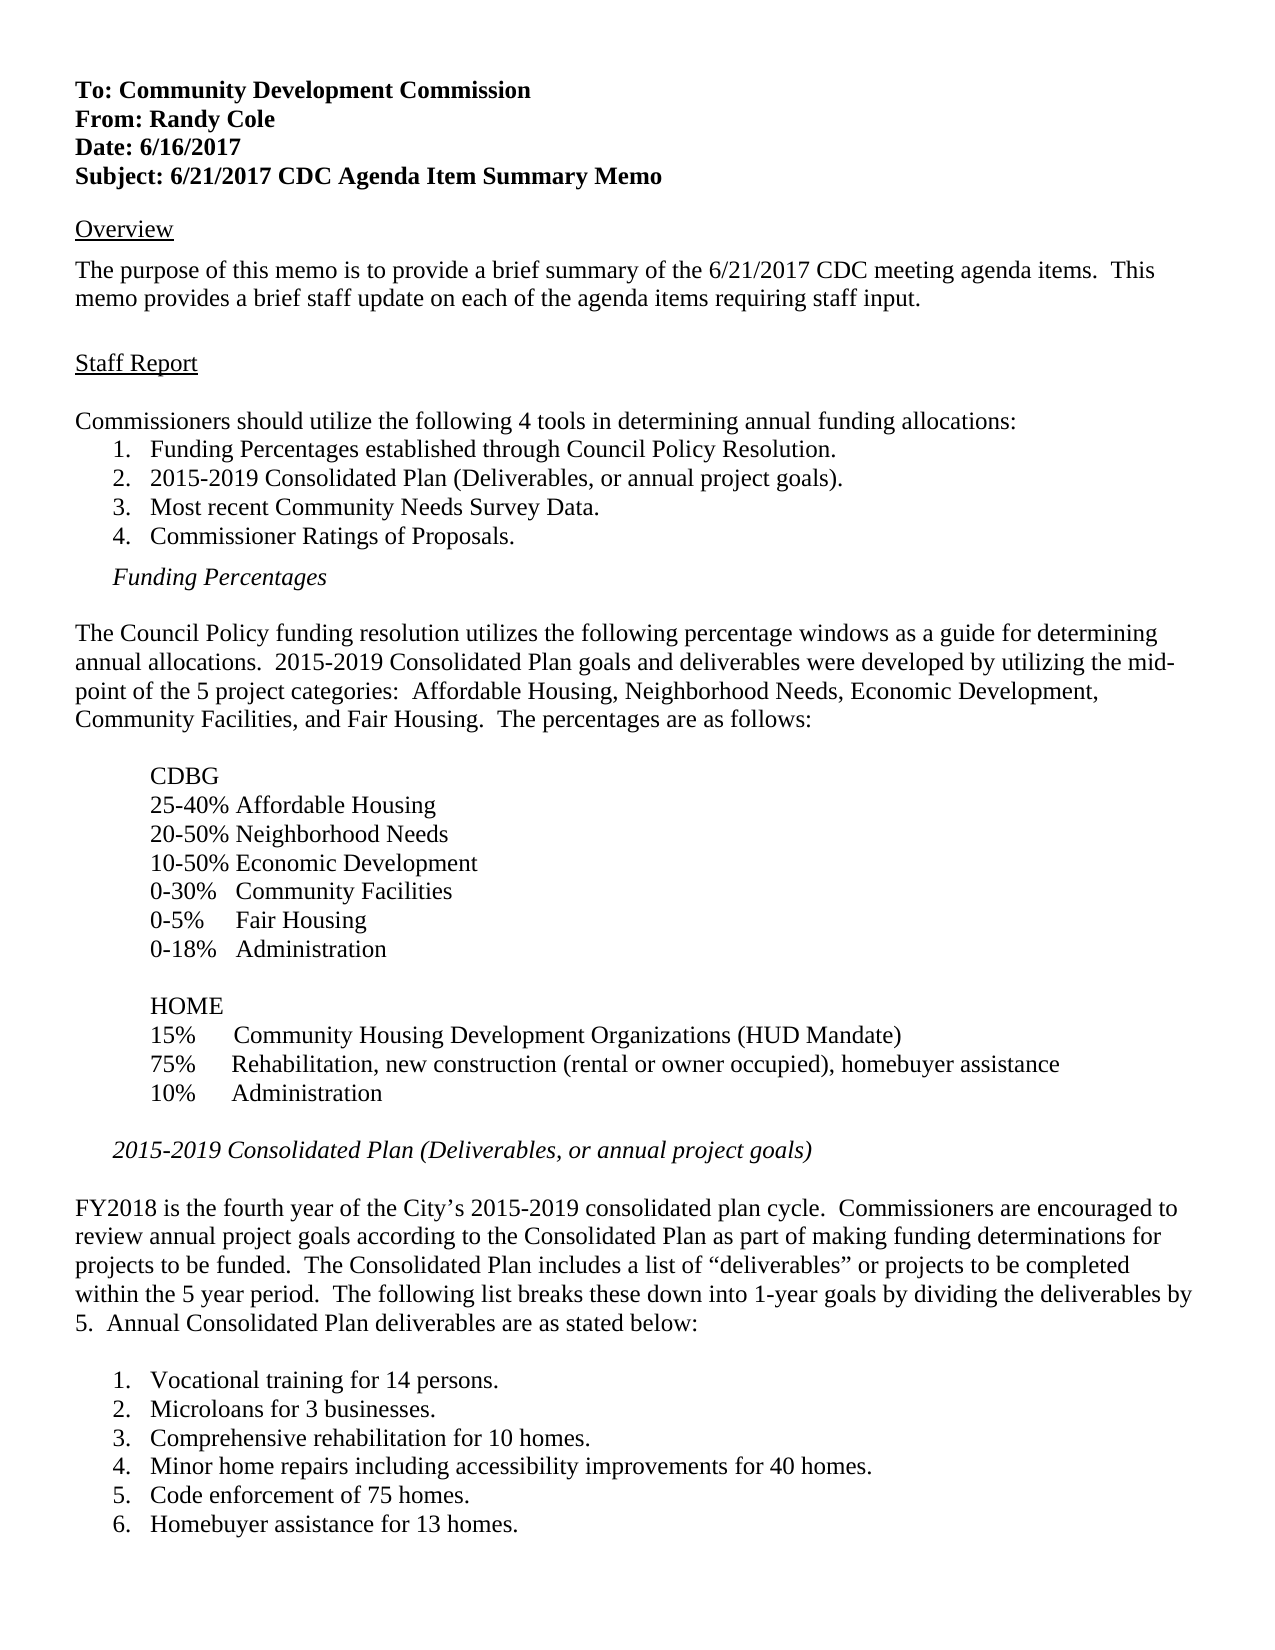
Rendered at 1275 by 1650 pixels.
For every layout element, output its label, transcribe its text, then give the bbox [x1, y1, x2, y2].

text 10% Administration [75, 1078, 1198, 1106]
text Funding Percentages [75, 562, 1198, 590]
text Staff Report [75, 348, 1198, 377]
list Most recent Community Needs Survey Data. [112, 492, 1198, 521]
text 20-50% Neighborhood Needs [75, 819, 1198, 848]
text The Council Policy funding resolution utilizes the following percentage windows as a guide for determining annual allocations. 2015-2019 Consolidated Plan goals and deliverables were developed by utilizing the mid-point of the 5 project categories: Affordable Housing, Neighborhood Needs, Economic Development, Community Facilities, and Fair Housing. The percentages are as follows: [75, 618, 1198, 733]
text HOME [75, 991, 1198, 1020]
list Code enforcement of 75 homes. [112, 1480, 1198, 1509]
text 2015-2019 Consolidated Plan (Deliverables, or annual project goals) [75, 1135, 1198, 1164]
list Minor home repairs including accessibility improvements for 40 homes. [112, 1451, 1198, 1480]
list Commissioner Ratings of Proposals. [112, 521, 1198, 549]
text From: Randy Cole [75, 104, 1200, 132]
text 10-50% Economic Development [75, 848, 1198, 876]
list Microloans for 3 businesses. [112, 1394, 1198, 1423]
text FY2018 is the fourth year of the City’s 2015-2019 consolidated plan cycle. Commissioners are encouraged to review annual project goals according to the Consolidated Plan as part of making funding determinations for projects to be funded. The Consolidated Plan includes a list of “deliverables” or projects to be completed within the 5 year period. The following list breaks these down into 1-year goals by dividing the deliverables by 5. Annual Consolidated Plan deliverables are as stated below: [75, 1193, 1198, 1336]
text 0-18% Administration [75, 934, 1198, 963]
text Overview [75, 214, 1200, 243]
text 0-30% Community Facilities [75, 876, 1198, 905]
list Funding Percentages established through Council Policy Resolution. [112, 434, 1198, 463]
text CDBG [75, 761, 1198, 790]
text The purpose of this memo is to provide a brief summary of the 6/21/2017 CDC meeting agenda items. This memo provides a brief staff update on each of the agenda items requiring staff input. [75, 255, 1200, 312]
text 25-40% Affordable Housing [75, 790, 1198, 819]
list Vocational training for 14 persons. [112, 1365, 1198, 1394]
text Commissioners should utilize the following 4 tools in determining annual funding allocations: [75, 406, 1198, 434]
text 75% Rehabilitation, new construction (rental or owner occupied), homebuyer assistance [75, 1049, 1198, 1078]
text To: Community Development Commission [75, 75, 1200, 104]
text 15% Community Housing Development Organizations (HUD Mandate) [75, 1020, 1198, 1049]
list 2015-2019 Consolidated Plan (Deliverables, or annual project goals). [112, 463, 1198, 492]
list Comprehensive rehabilitation for 10 homes. [112, 1423, 1198, 1451]
list Homebuyer assistance for 13 homes. [112, 1509, 1198, 1538]
text 0-5% Fair Housing [75, 905, 1198, 934]
text Date: 6/16/2017 [75, 132, 1200, 161]
text Subject: 6/21/2017 CDC Agenda Item Summary Memo [75, 161, 1200, 190]
